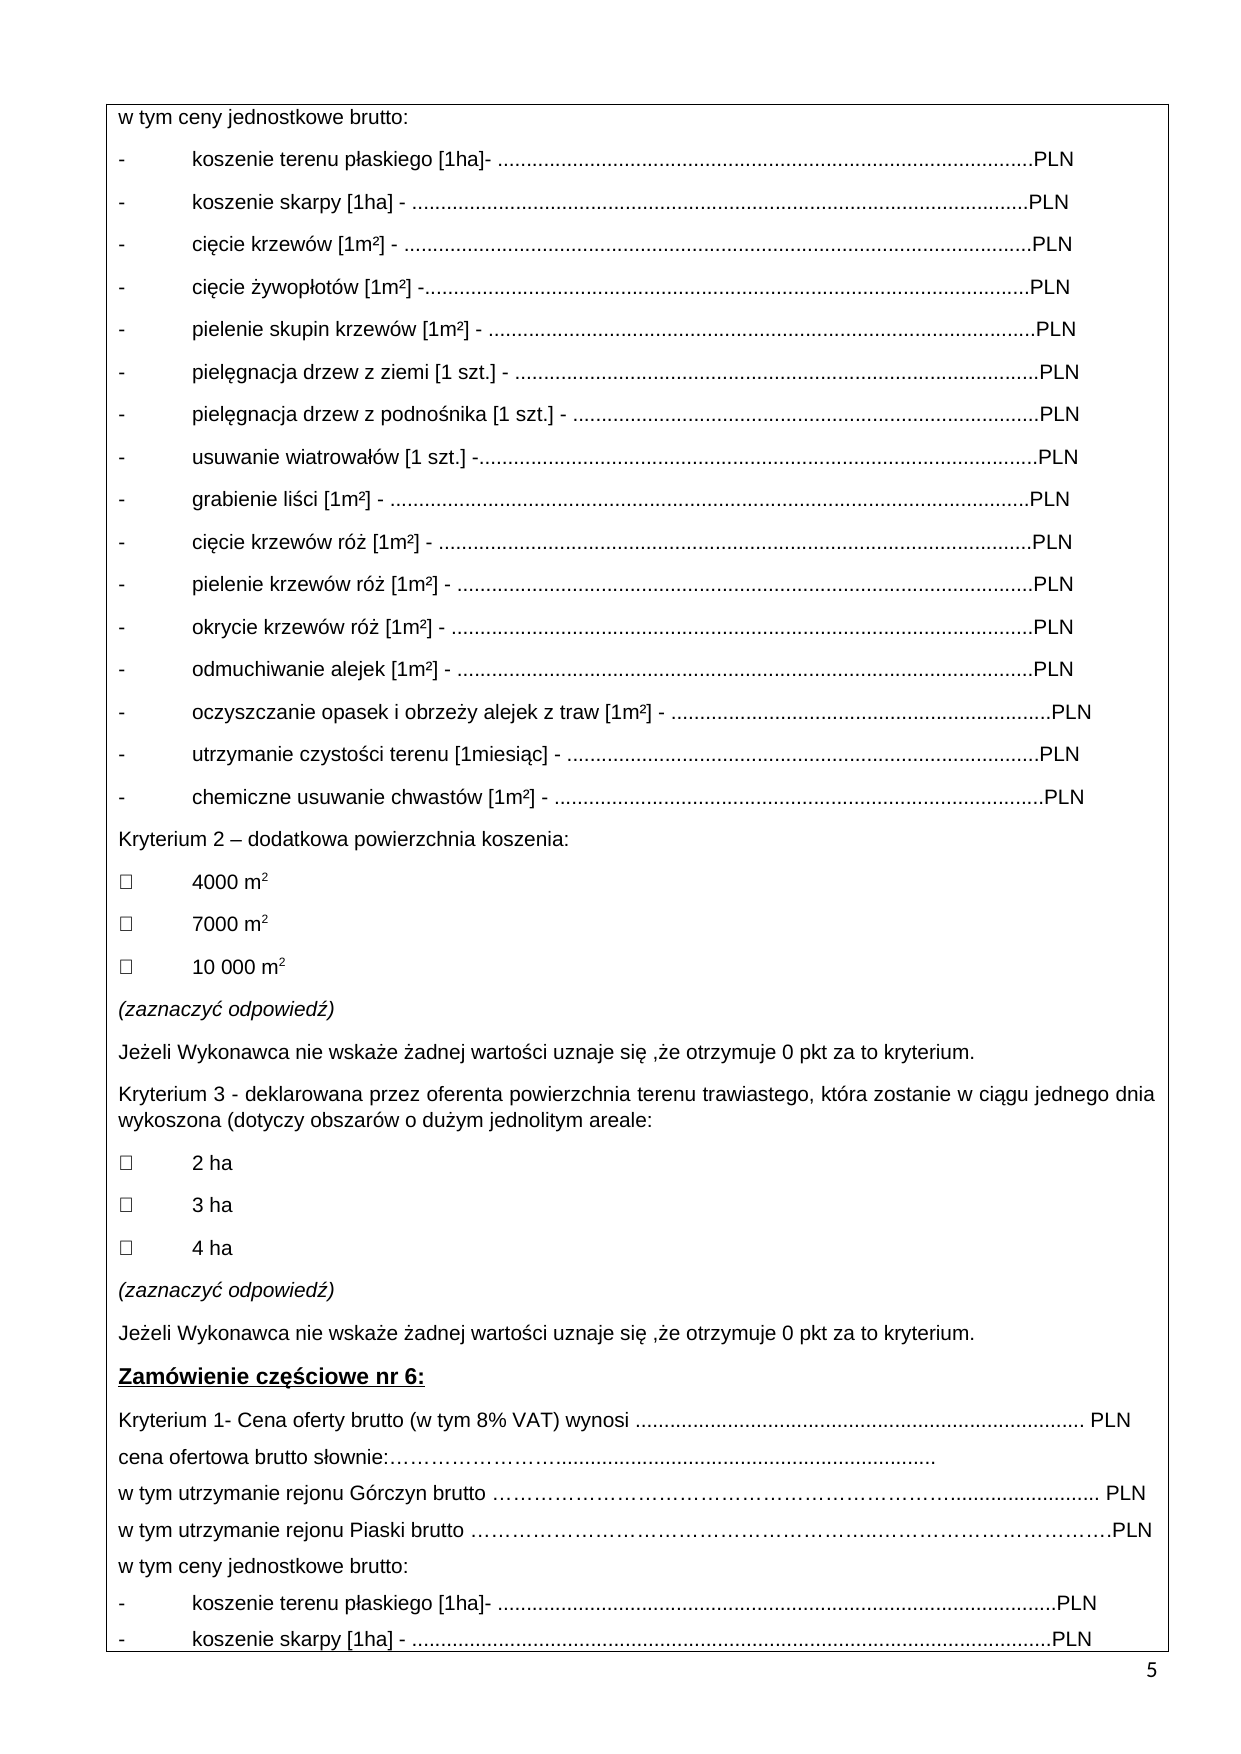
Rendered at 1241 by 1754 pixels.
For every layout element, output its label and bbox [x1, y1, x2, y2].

table_cell [107, 105, 1168, 1651]
